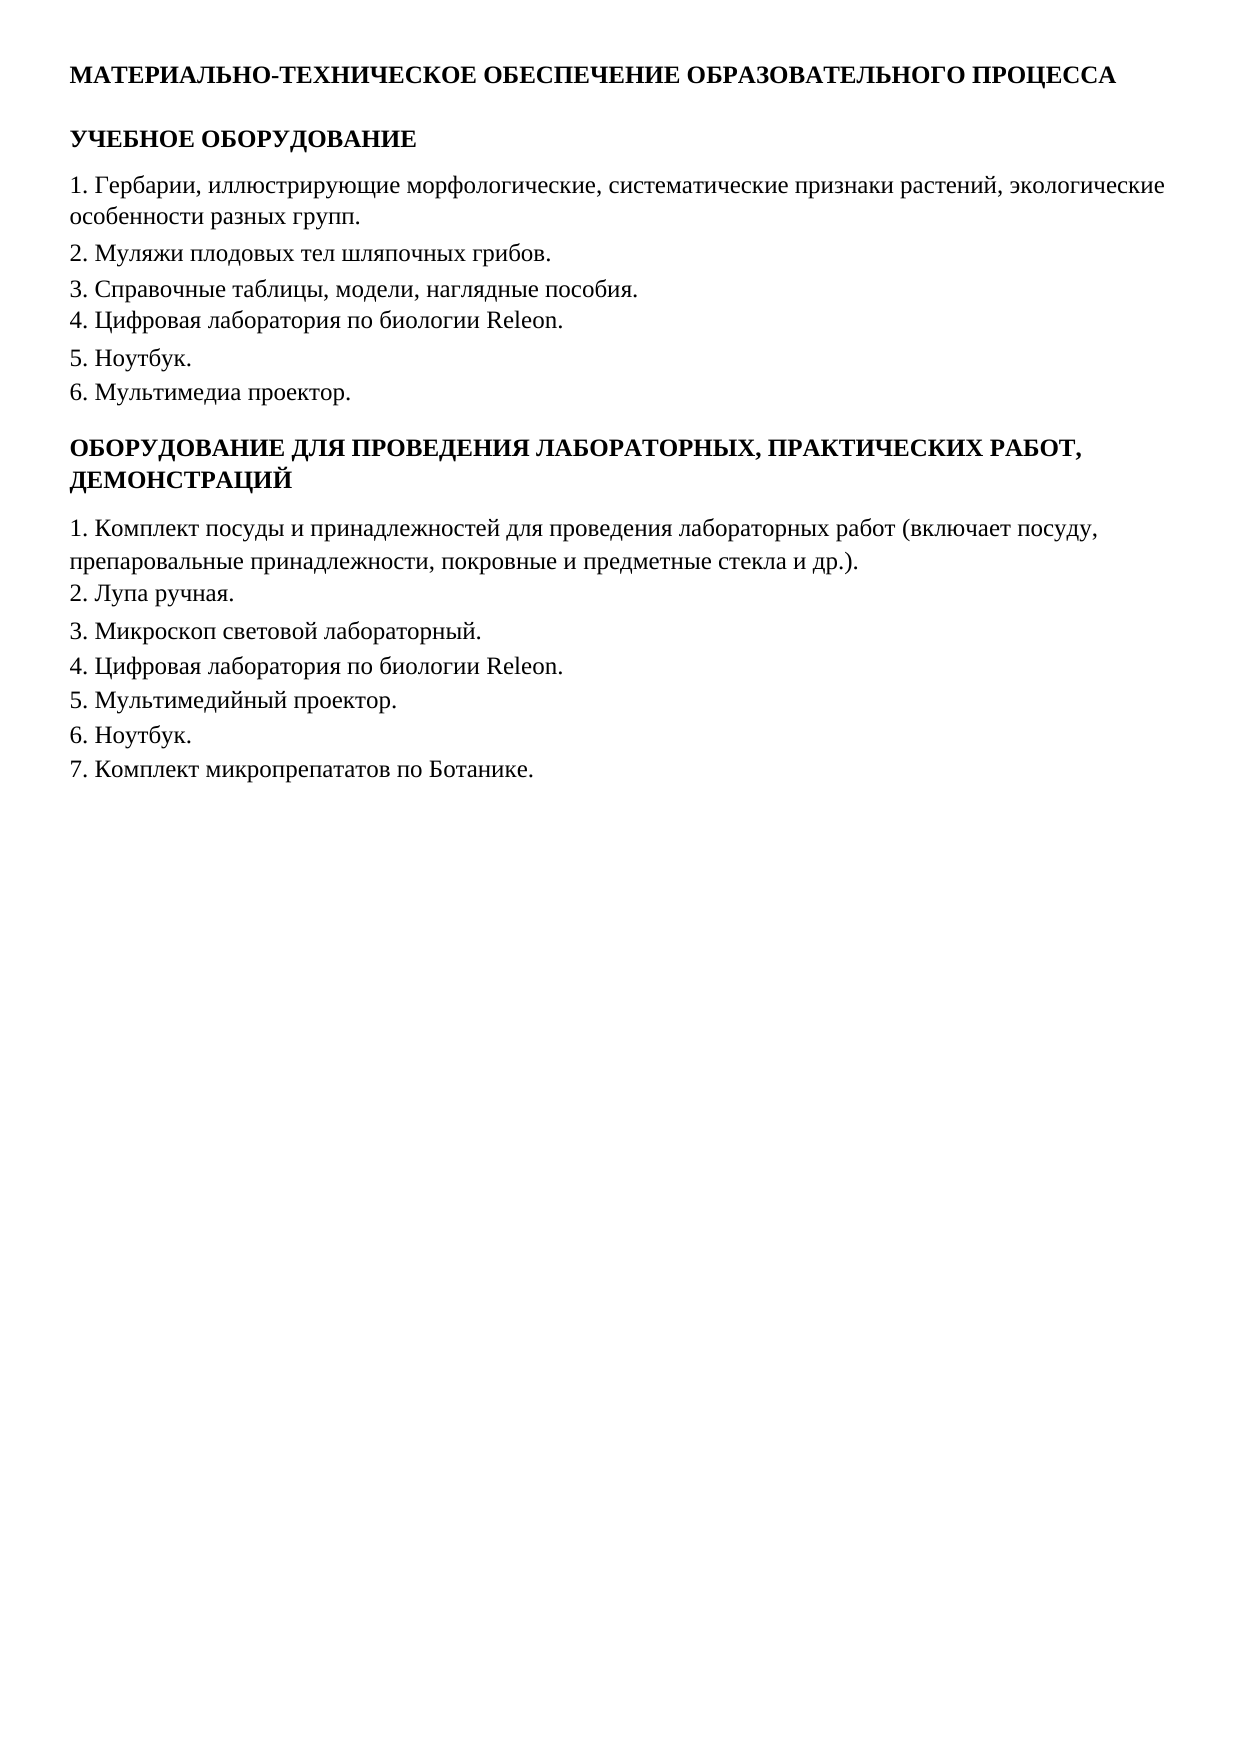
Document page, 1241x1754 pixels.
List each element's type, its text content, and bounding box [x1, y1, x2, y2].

text 1. Комплект посуды и принадлежностей для проведения лабораторных работ (включает посуду, препаровальные принадлежности, покровные и предметные стекла и др.). 2. Лупа ручная. [69, 513, 1112, 607]
text ОБОРУДОВАНИЕ ДЛЯ ПРОВЕДЕНИЯ ЛАБОРАТОРНЫХ, ПРАКТИЧЕСКИХ РАБОТ, ДЕМОНСТРАЦИЙ [69, 433, 1097, 493]
text 3. Справочные таблицы, модели, наглядные пособия. 4. Цифровая лаборатория по биологии Releon. [69, 274, 647, 334]
text 3. Микроскоп световой лабораторный. [69, 618, 1172, 645]
text 5. Ноутбук. [69, 344, 1172, 371]
text 2. Муляжи плодовых тел шляпочных грибов. [69, 240, 1172, 267]
text МАТЕРИАЛЬНО-ТЕХНИЧЕСКОЕ ОБЕСПЕЧЕНИЕ ОБРАЗОВАТЕЛЬНОГО ПРОЦЕССА [69, 62, 1172, 89]
text 1. Гербарии, иллюстрирующие морфологические, систематические признаки растений, экологические особенности разных групп. [69, 170, 1172, 230]
text 6. Ноутбук. [69, 722, 1172, 749]
text 4. Цифровая лаборатория по биологии Releon. [69, 652, 1172, 680]
text 5. Мультимедийный проектор. [69, 687, 1172, 714]
text 6. Мультимедиа проектор. [69, 379, 1172, 406]
text УЧЕБНОЕ ОБОРУДОВАНИЕ [69, 125, 1172, 153]
text 7. Комплект микропрепататов по Ботанике. [69, 756, 1172, 783]
